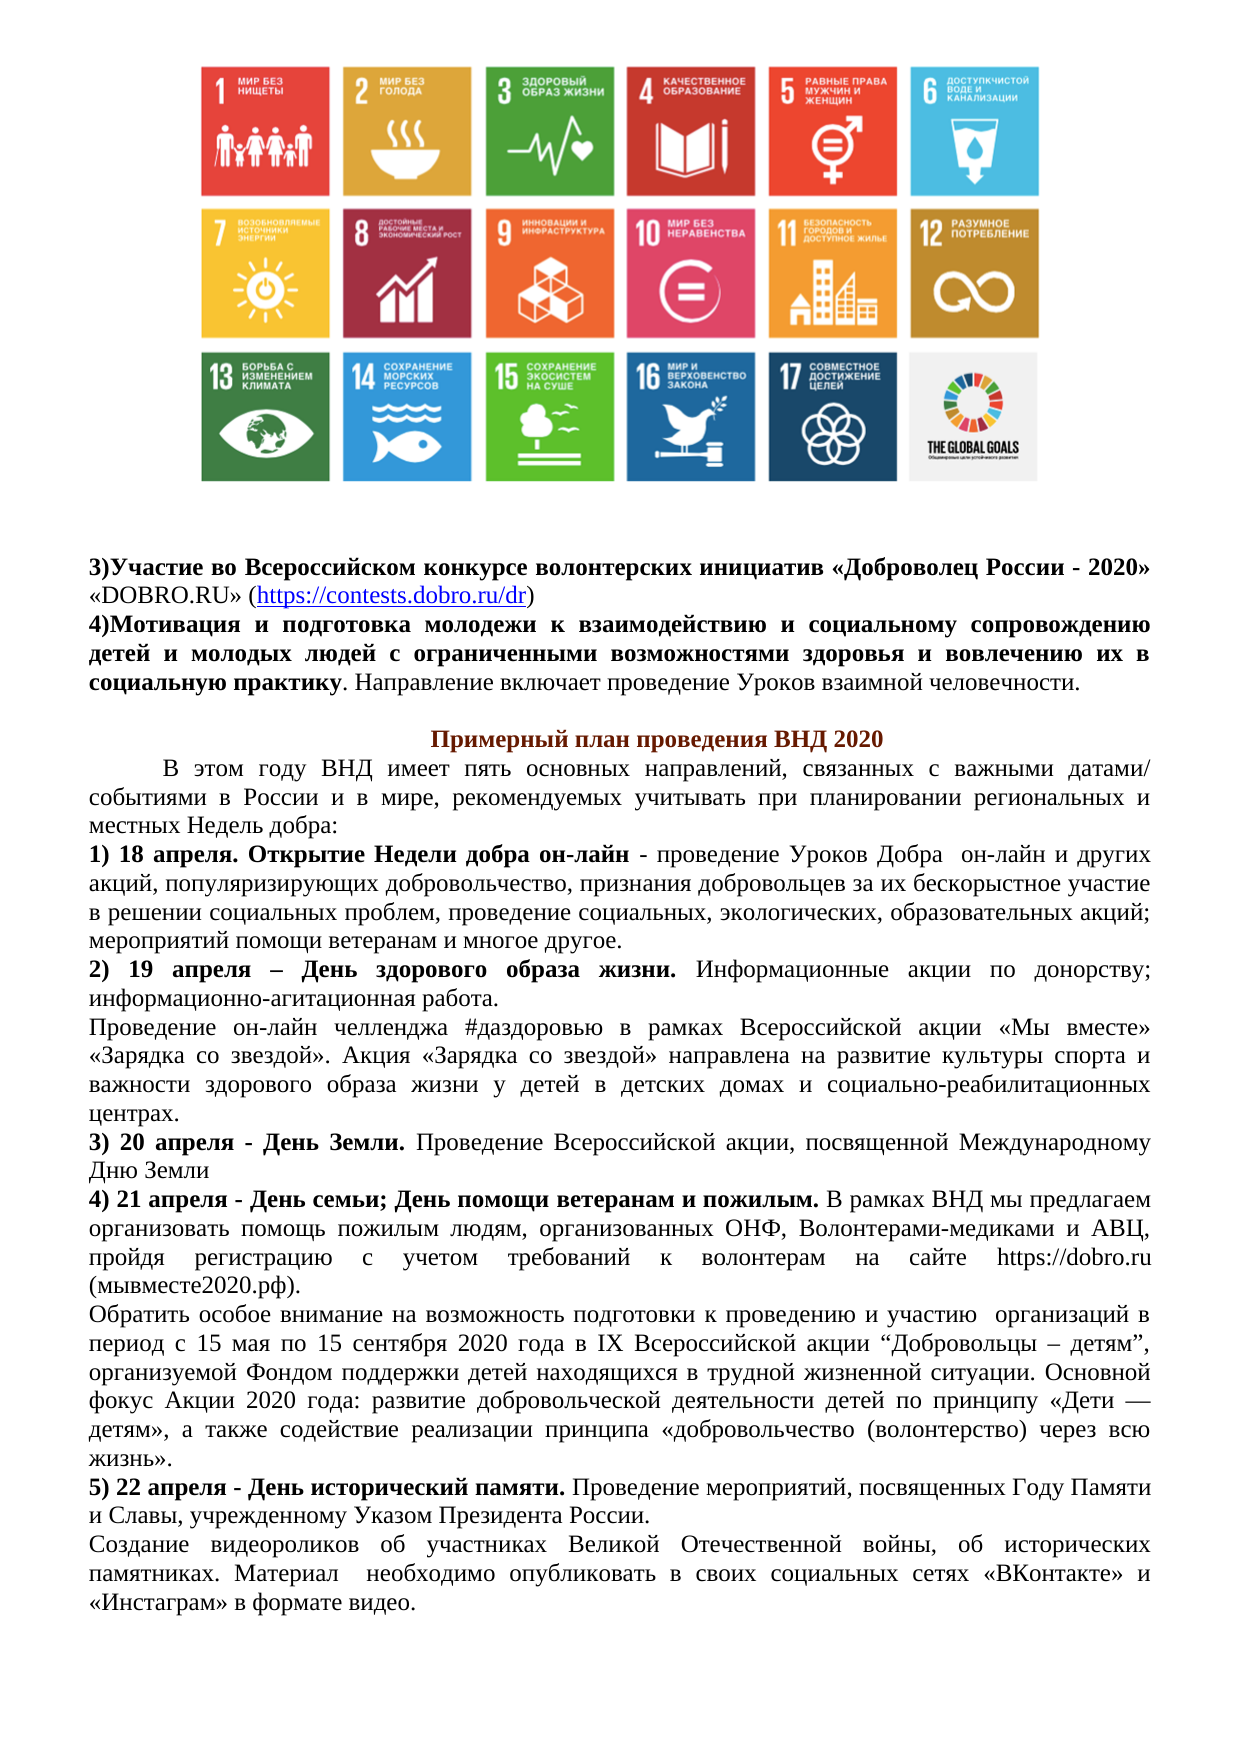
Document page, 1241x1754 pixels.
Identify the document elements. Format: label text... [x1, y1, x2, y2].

text 1) 18 апреля. Открытие Недели добра он-лайн - проведение Уроков Добра он-лайн и других акций, популяризирующих добровольчество, признания добровольцев за их бескорыстное участие в решении социальных проблем, проведение социальных, экологических, образовательных акций; мероприятий помощи ветеранам и многое другое. [89, 839, 1152, 954]
text 3)Участие во Всероссийском конкурсе волонтерских инициатив «Доброволец России - 2020» «DOBRO.RU» (https://contests.dobro.ru/dr) [89, 552, 1152, 609]
text В этом году ВНД имеет пять основных направлений, связанных с важными датами/ событиями в России и в мире, рекомендуемых учитывать при планировании региональных и местных Недель добра: [89, 753, 1152, 839]
text 2) 19 апреля – День здорового образа жизни. Информационные акции по донорству; информационно-агитационная работа. [89, 954, 1152, 1012]
text 3) 20 апреля - День Земли. Проведение Всероссийской акции, посвященной Международному Дню Земли [89, 1127, 1152, 1184]
text Проведение он-лайн челленджа #даздоровью в рамках Всероссийской акции «Мы вместе» «Зарядка со звездой». Акция «Зарядка со звездой» направлена на развитие культуры спорта и важности здорового образа жизни у детей в детских домах и социально-реабилитационных центрах. [89, 1012, 1152, 1127]
text Создание видеороликов об участниках Великой Отечественной войны, об исторических памятниках. Материал необходимо опубликовать в своих социальных сетях «ВКонтакте» и «Инстаграм» в формате видео. [89, 1529, 1152, 1616]
text 5) 22 апреля - День исторический памяти. Проведение мероприятий, посвященных Году Памяти и Славы, учрежденному Указом Президента России. [89, 1472, 1152, 1529]
text Примерный план проведения ВНД 2020 [89, 724, 1152, 753]
text 4)Мотивация и подготовка молодежи к взаимодействию и социальному сопровождению детей и молодых людей с ограниченными возможностями здоровья и вовлечению их в социальную практику. Направление включает проведение Уроков взаимной человечности. [89, 609, 1152, 696]
text Обратить особое внимание на возможность подготовки к проведению и участию организаций в период с 15 мая по 15 сентября 2020 года в IX Всероссийской акции “Добровольцы – детям”, организуемой Фондом поддержки детей находящихся в трудной жизненной ситуации. Основной фокус Акции 2020 года: развитие добровольческой деятельности детей по принципу «Дети — детям», а также содействие реализации принципа «добровольчество (волонтерство) через всю жизнь». [89, 1299, 1152, 1472]
picture [193, 59, 1047, 487]
text 4) 21 апреля - День семьи; День помощи ветеранам и пожилым. В рамках ВНД мы предлагаем организовать помощь пожилым людям, организованных ОНФ, Волонтерами-медиками и АВЦ, пройдя регистрацию с учетом требований к волонтерам на сайте https://dobro.ru (мывместе2020.рф). [89, 1184, 1152, 1299]
